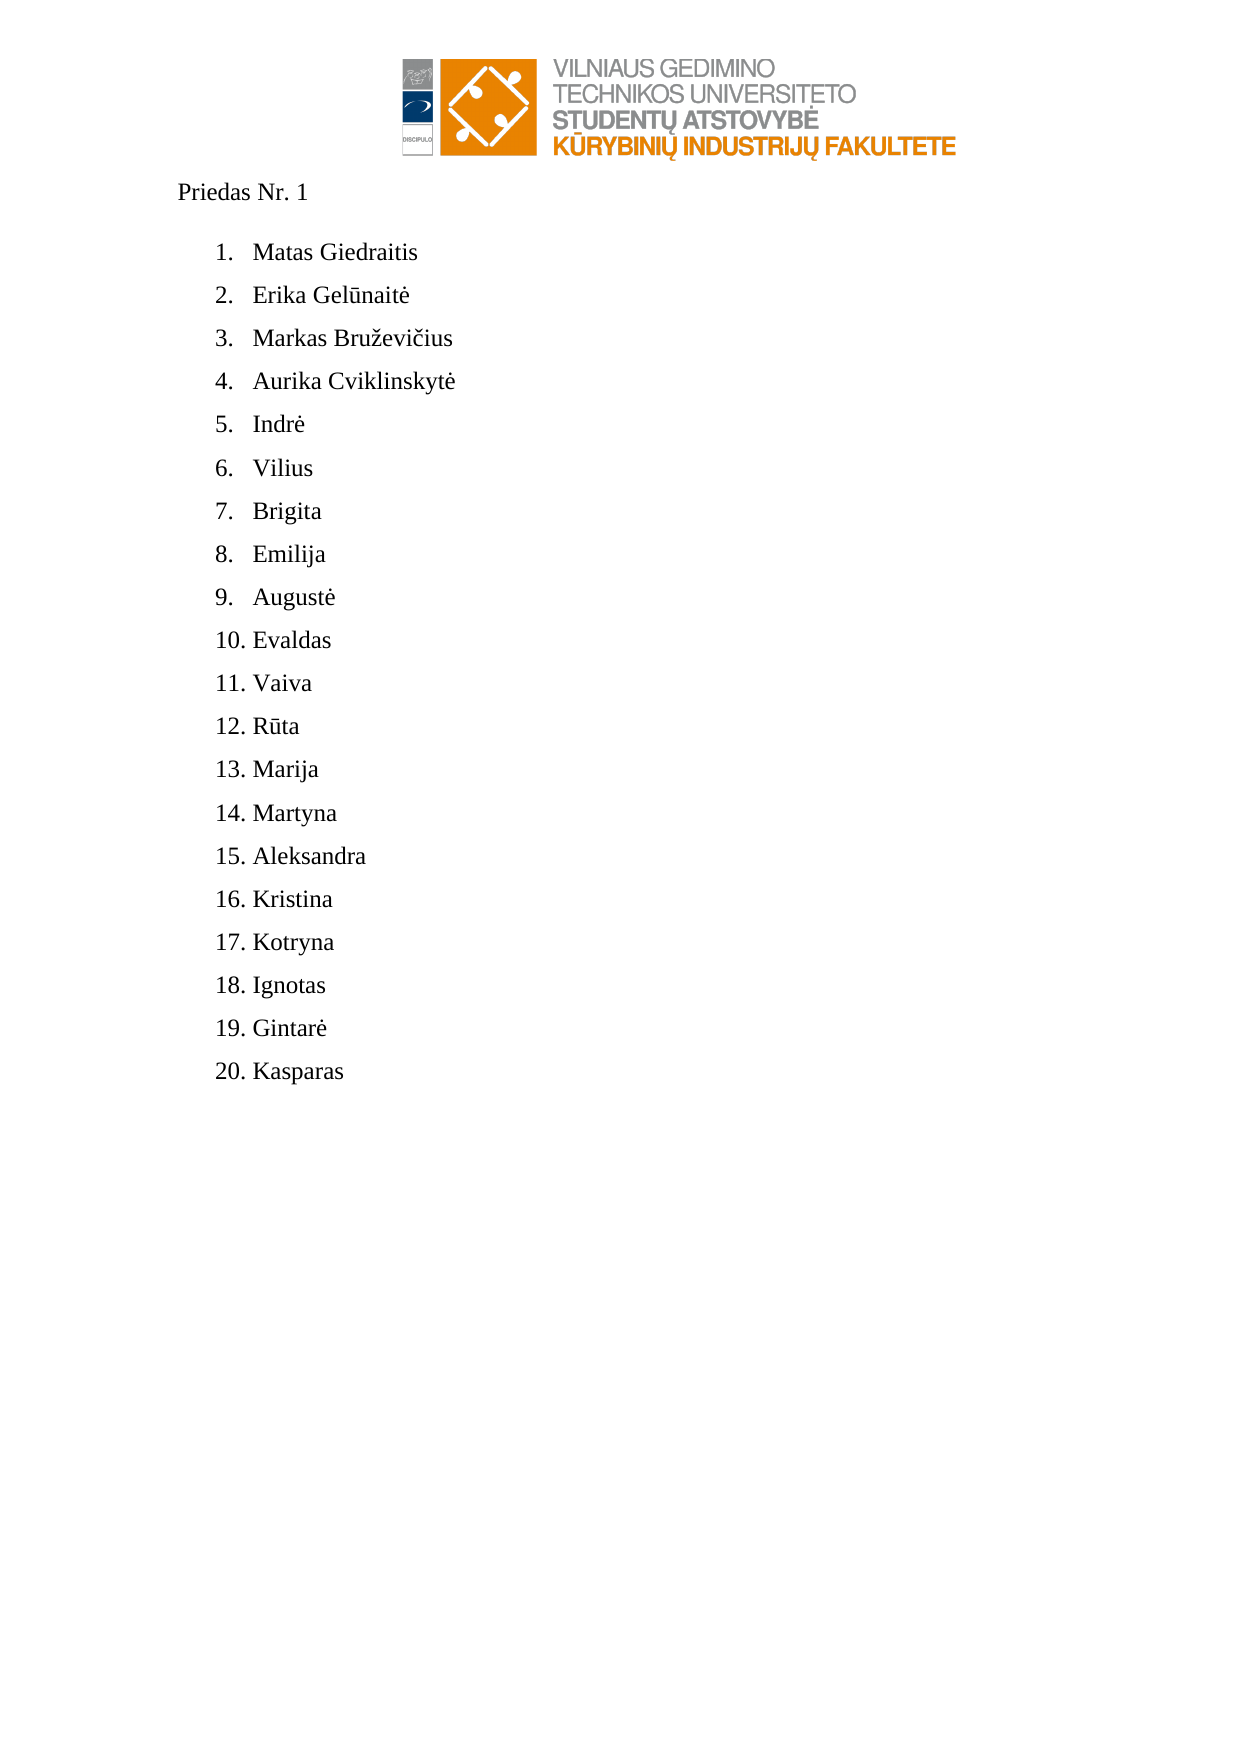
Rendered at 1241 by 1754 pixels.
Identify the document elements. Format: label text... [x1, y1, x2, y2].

list Rūta [215, 711, 1181, 740]
list Evaldas [215, 625, 1181, 654]
list Marija [215, 754, 1181, 783]
list Vaiva [215, 668, 1181, 697]
list Aurika Cviklinskytė [215, 366, 1181, 395]
text Priedas Nr. 1 [177, 177, 1181, 206]
list Matas Giedraitis [215, 237, 1181, 266]
list Erika Gelūnaitė [215, 280, 1181, 309]
list Kotryna [215, 927, 1181, 956]
list Augustė [215, 582, 1181, 611]
list Emilija [215, 539, 1181, 568]
list Kasparas [215, 1056, 1181, 1085]
list Indrė [215, 409, 1181, 438]
list Gintarė [215, 1013, 1181, 1042]
list Vilius [215, 453, 1181, 481]
list Ignotas [215, 970, 1181, 999]
list Kristina [215, 884, 1181, 913]
list Martyna [215, 798, 1181, 826]
list Aleksandra [215, 841, 1181, 869]
list Markas Bruževičius [215, 323, 1181, 352]
picture [402, 59, 956, 161]
list Brigita [215, 496, 1181, 524]
